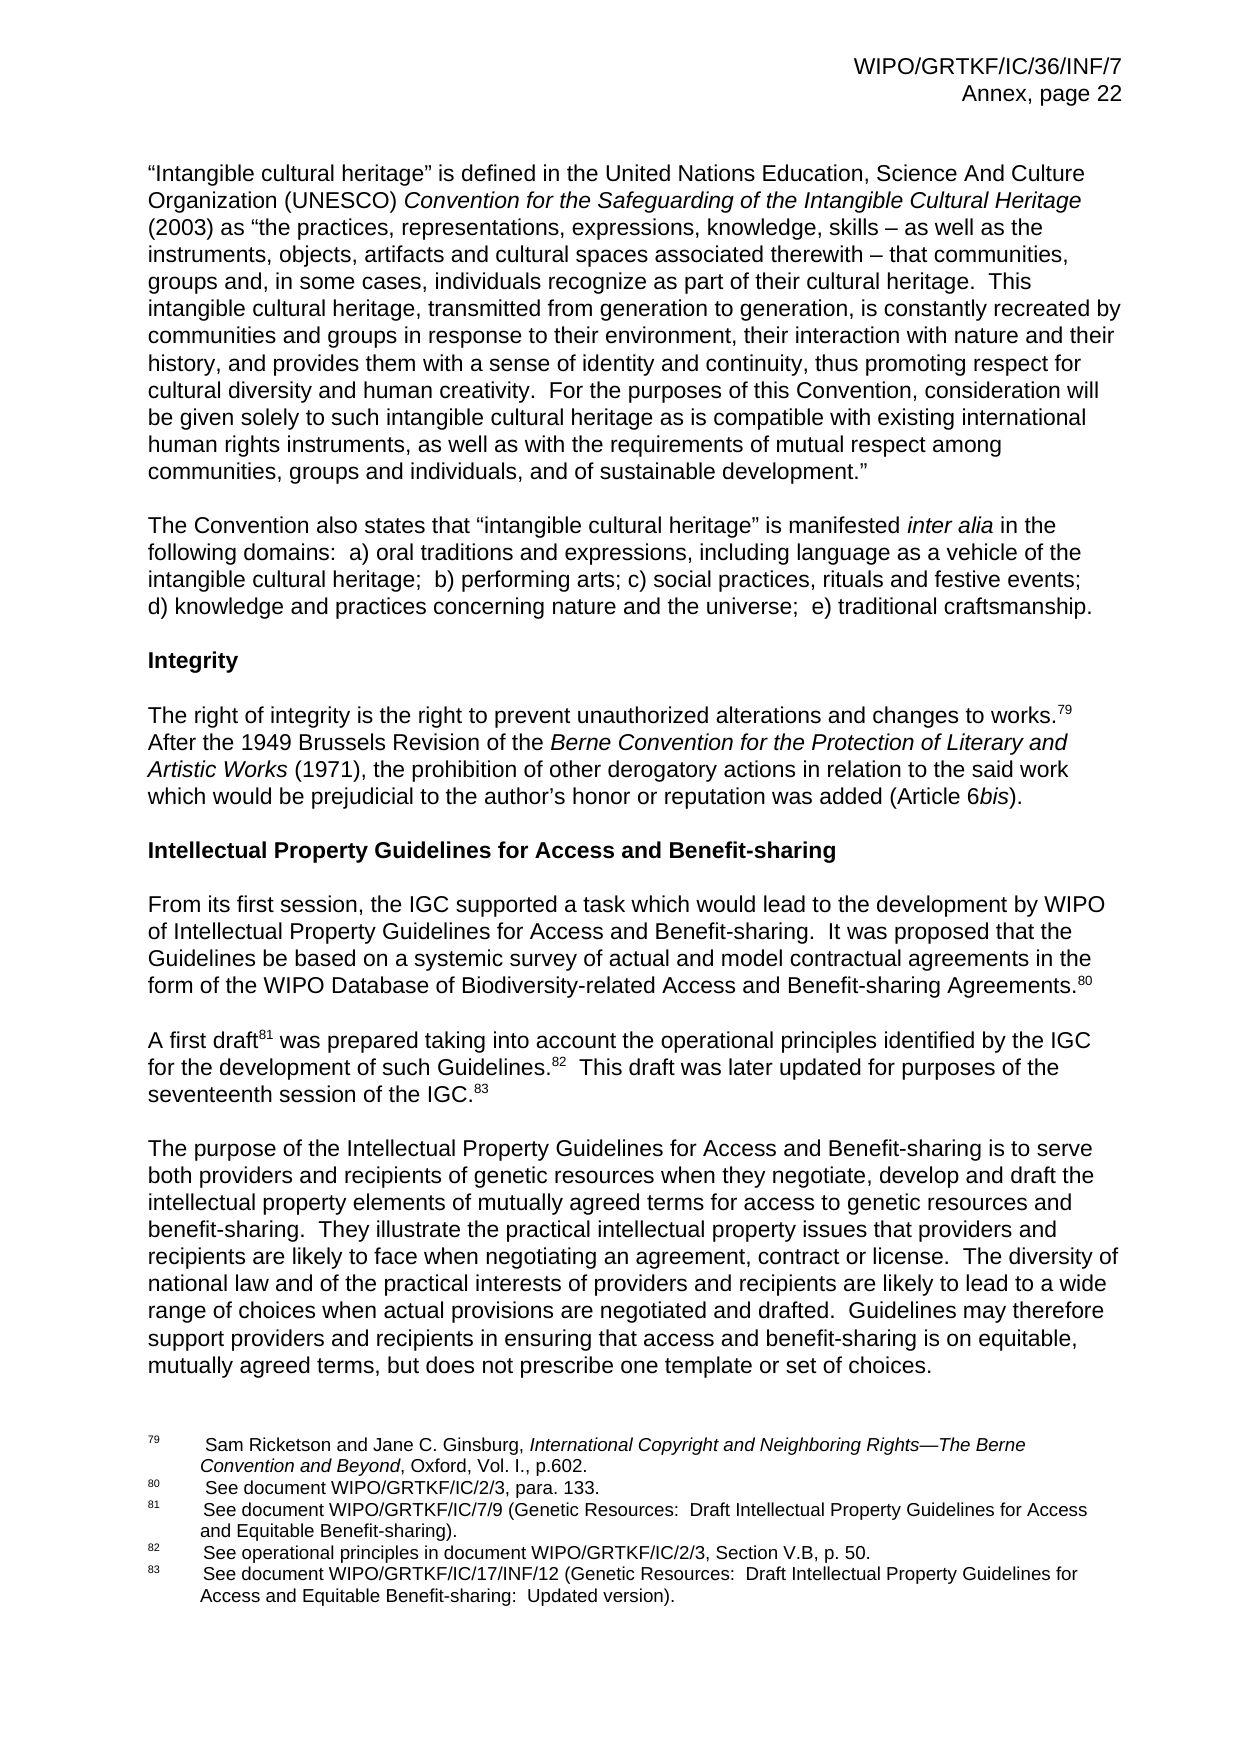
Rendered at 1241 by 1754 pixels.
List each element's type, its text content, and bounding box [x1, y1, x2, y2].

text From its first session, the IGC supported a task which would lead to the development by WIPO of Intellectual Property Guidelines for Access and Benefit-sharing. It was proposed that the Guidelines be based on a systemic survey of actual and model contractual agreements in the form of the WIPO Database of Biodiversity-related Access and Benefit-sharing Agreements. [148, 891, 1122, 999]
text The right of integrity is the right to prevent unauthorized alterations and changes to works. After the 1949 Brussels Revision of the Berne Convention for the Protection of Literary and Artistic Works (1971), the prohibition of other derogatory actions in relation to the said work which would be prejudicial to the author’s honor or reputation was added (Article 6bis). [148, 701, 1122, 809]
text Integrity [148, 647, 1122, 674]
text Intellectual Property Guidelines for Access and Benefit-sharing [148, 836, 1122, 863]
text A first draft was prepared taking into account the operational principles identified by the IGC for the development of such Guidelines. This draft was later updated for purposes of the seventeenth session of the IGC. [148, 1026, 1122, 1107]
text The Convention also states that “intangible cultural heritage” is manifested inter alia in the following domains: a) oral traditions and expressions, including language as a vehicle of the intangible cultural heritage; b) performing arts; c) social practices, rituals and festive events; d) knowledge and practices concerning nature and the universe; e) traditional craftsmanship. [148, 511, 1122, 620]
text “Intangible cultural heritage” is defined in the United Nations Education, Science And Culture Organization (UNESCO) Convention for the Safeguarding of the Intangible Cultural Heritage (2003) as “the practices, representations, expressions, knowledge, skills – as well as the instruments, objects, artifacts and cultural spaces associated therewith – that communities, groups and, in some cases, individuals recognize as part of their cultural heritage. This intangible cultural heritage, transmitted from generation to generation, is constantly recreated by communities and groups in response to their environment, their interaction with nature and their history, and provides them with a sense of identity and continuity, thus promoting respect for cultural diversity and human creativity. For the purposes of this Convention, consideration will be given solely to such intangible cultural heritage as is compatible with existing international human rights instruments, as well as with the requirements of mutual respect among communities, groups and individuals, and of sustainable development.” [148, 159, 1122, 484]
text The purpose of the Intellectual Property Guidelines for Access and Benefit-sharing is to serve both providers and recipients of genetic resources when they negotiate, develop and draft the intellectual property elements of mutually agreed terms for access to genetic resources and benefit-sharing. They illustrate the practical intellectual property issues that providers and recipients are likely to face when negotiating an agreement, contract or license. The diversity of national law and of the practical interests of providers and recipients are likely to lead to a wide range of choices when actual provisions are negotiated and drafted. Guidelines may therefore support providers and recipients in ensuring that access and benefit-sharing is on equitable, mutually agreed terms, but does not prescribe one template or set of choices. [148, 1134, 1122, 1378]
